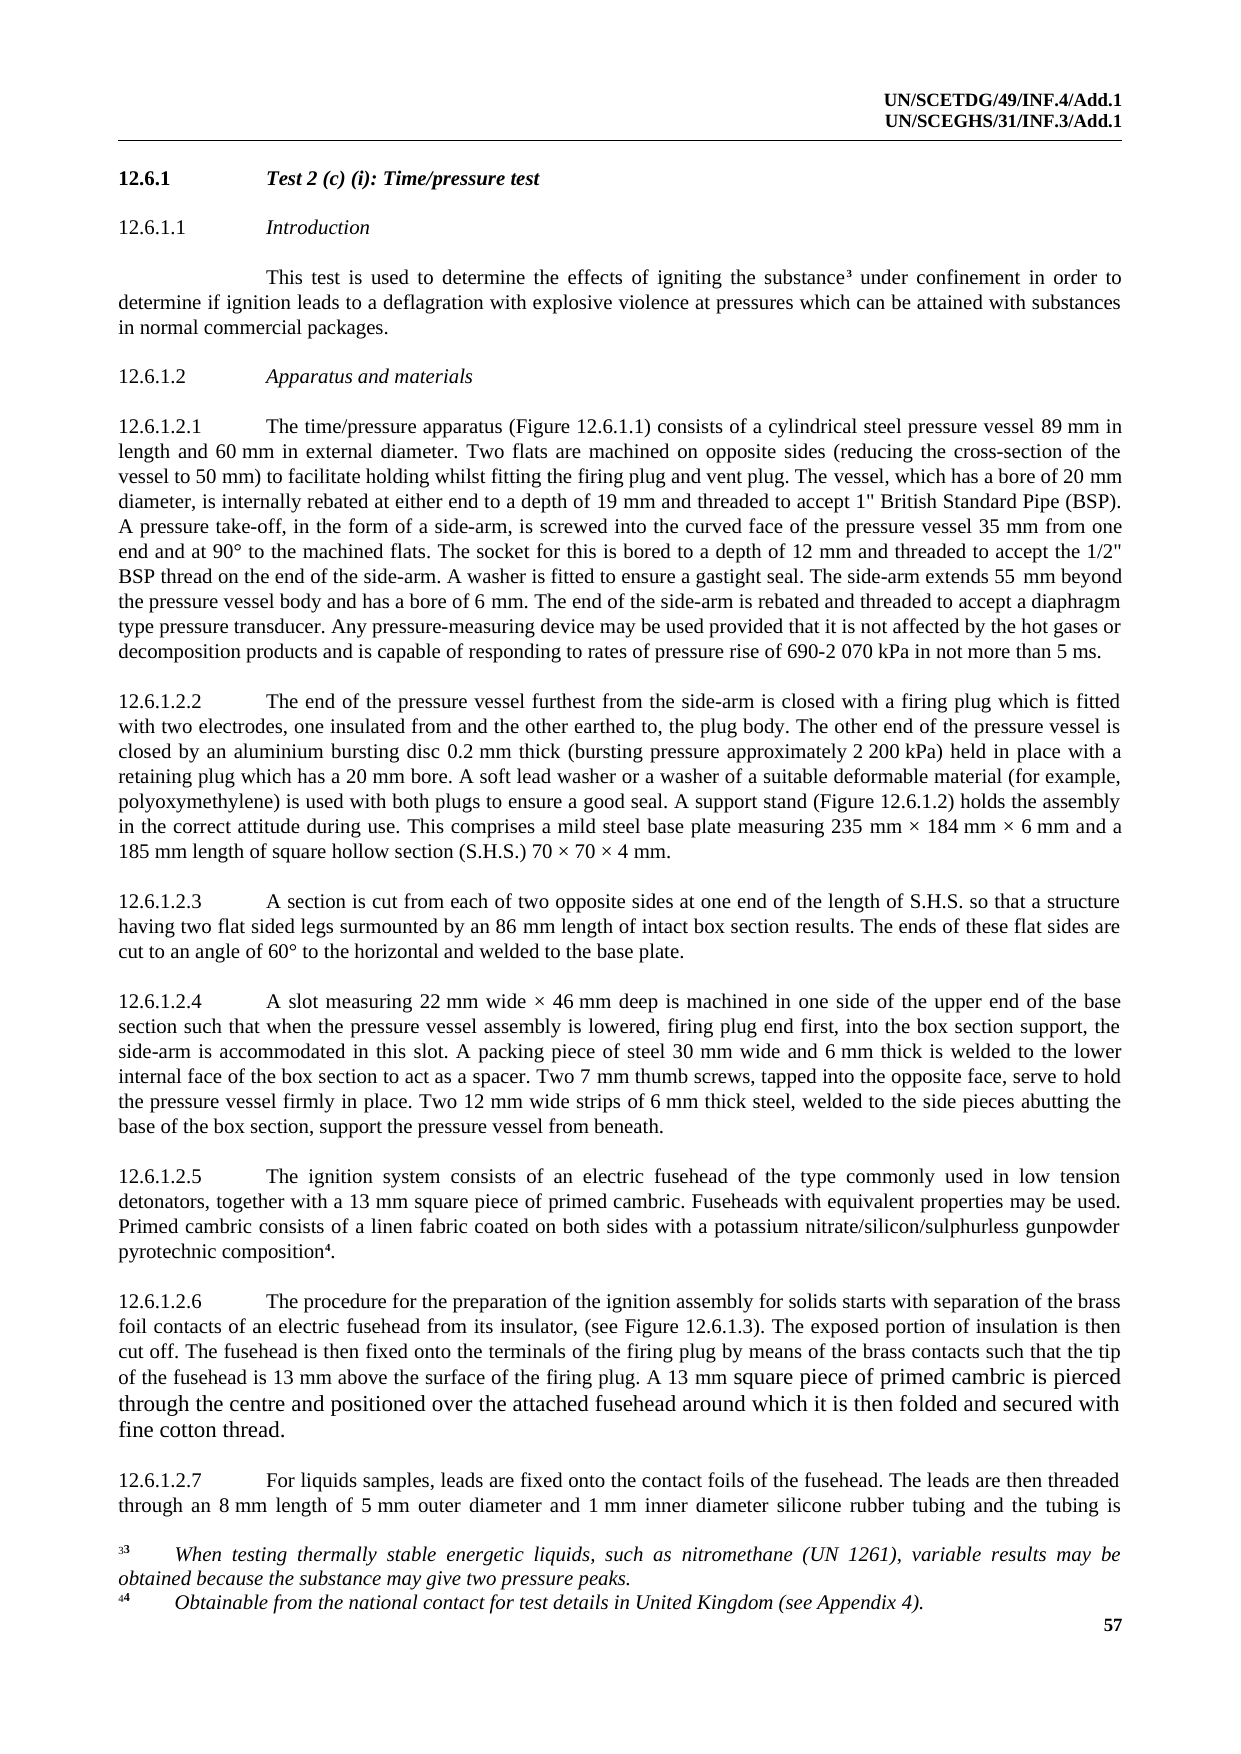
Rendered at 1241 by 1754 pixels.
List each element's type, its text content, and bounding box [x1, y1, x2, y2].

text 12.6.1.2.1 The time/pressure apparatus (Figure 12.6.1.1) consists of a cylindrical steel pressure vessel 89 mm in length and 60 mm in external diameter. Two flats are machined on opposite sides (reducing the cross-section of the vessel to 50 mm) to facilitate holding whilst fitting the firing plug and vent plug. The vessel, which has a bore of 20 mm diameter, is internally rebated at either end to a depth of 19 mm and threaded to accept 1" British Standard Pipe (BSP). A pressure take-off, in the form of a side-arm, is screwed into the curved face of the pressure vessel 35 mm from one end and at 90° to the machined flats. The socket for this is bored to a depth of 12 mm and threaded to accept the 1/2" BSP thread on the end of the side-arm. A washer is fitted to ensure a gastight seal. The side-arm extends 55 mm beyond the pressure vessel body and has a bore of 6 mm. The end of the side-arm is rebated and threaded to accept a diaphragm type pressure transducer. Any pressure-measuring device may be used provided that it is not affected by the hot gases or decomposition products and is capable of responding to rates of pressure rise of 690-2 070 kPa in not more than 5 ms. [118, 413, 1122, 663]
subtitle 12.6.1.1 Introduction [118, 215, 1122, 239]
subtitle 12.6.1.2 Apparatus and materials [118, 364, 1122, 388]
text 12.6.1.2.3 A section is cut from each of two opposite sides at one end of the length of S.H.S. so that a structure having two flat sided legs surmounted by an 86 mm length of intact box section results. The ends of these flat sides are cut to an angle of 60° to the horizontal and welded to the base plate. [118, 888, 1122, 963]
text 12.6.1.2.6 The procedure for the preparation of the ignition assembly for solids starts with separation of the brass foil contacts of an electric fusehead from its insulator, (see Figure 12.6.1.3). The exposed portion of insulation is then cut off. The fusehead is then fixed onto the terminals of the firing plug by means of the brass contacts such that the tip of the fusehead is 13 mm above the surface of the firing plug. A 13 mm square piece of primed cambric is pierced through the centre and positioned over the attached fusehead around which it is then folded and secured with fine cotton thread. [118, 1288, 1122, 1442]
text 12.6.1.2.2 The end of the pressure vessel furthest from the side-arm is closed with a firing plug which is fitted with two electrodes, one insulated from and the other earthed to, the plug body. The other end of the pressure vessel is closed by an aluminium bursting disc 0.2 mm thick (bursting pressure approximately 2 200 kPa) held in place with a retaining plug which has a 20 mm bore. A soft lead washer or a washer of a suitable deformable material (for example, polyoxymethylene) is used with both plugs to ensure a good seal. A support stand (Figure 12.6.1.2) holds the assembly in the correct attitude during use. This comprises a mild steel base plate measuring 235 mm × 184 mm × 6 mm and a 185 mm length of square hollow section (S.H.S.) 70 × 70 × 4 mm. [118, 688, 1122, 863]
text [118, 1467, 1122, 1517]
text 12.6.1.2.4 A slot measuring 22 mm wide × 46 mm deep is machined in one side of the upper end of the base section such that when the pressure vessel assembly is lowered, firing plug end first, into the box section support, the side-arm is accommodated in this slot. A packing piece of steel 30 mm wide and 6 mm thick is welded to the lower internal face of the box section to act as a spacer. Two 7 mm thumb screws, tapped into the opposite face, serve to hold the pressure vessel firmly in place. Two 12 mm wide strips of 6 mm thick steel, welded to the side pieces abutting the base of the box section, support the pressure vessel from beneath. [118, 988, 1122, 1138]
subtitle 12.6.1 Test 2 (c) (i): Time/pressure test [118, 166, 1122, 190]
text This test is used to determine the effects of igniting the substance3 under confinement in order to determine if ignition leads to a deflagration with explosive violence at pressures which can be attained with substances in normal commercial packages. [118, 264, 1122, 339]
text 12.6.1.2.5 The ignition system consists of an electric fusehead of the type commonly used in low tension detonators, together with a 13 mm square piece of primed cambric. Fuseheads with equivalent properties may be used. Primed cambric consists of a linen fabric coated on both sides with a potassium nitrate/silicon/sulphurless gunpowder pyrotechnic composition4. [118, 1163, 1122, 1263]
